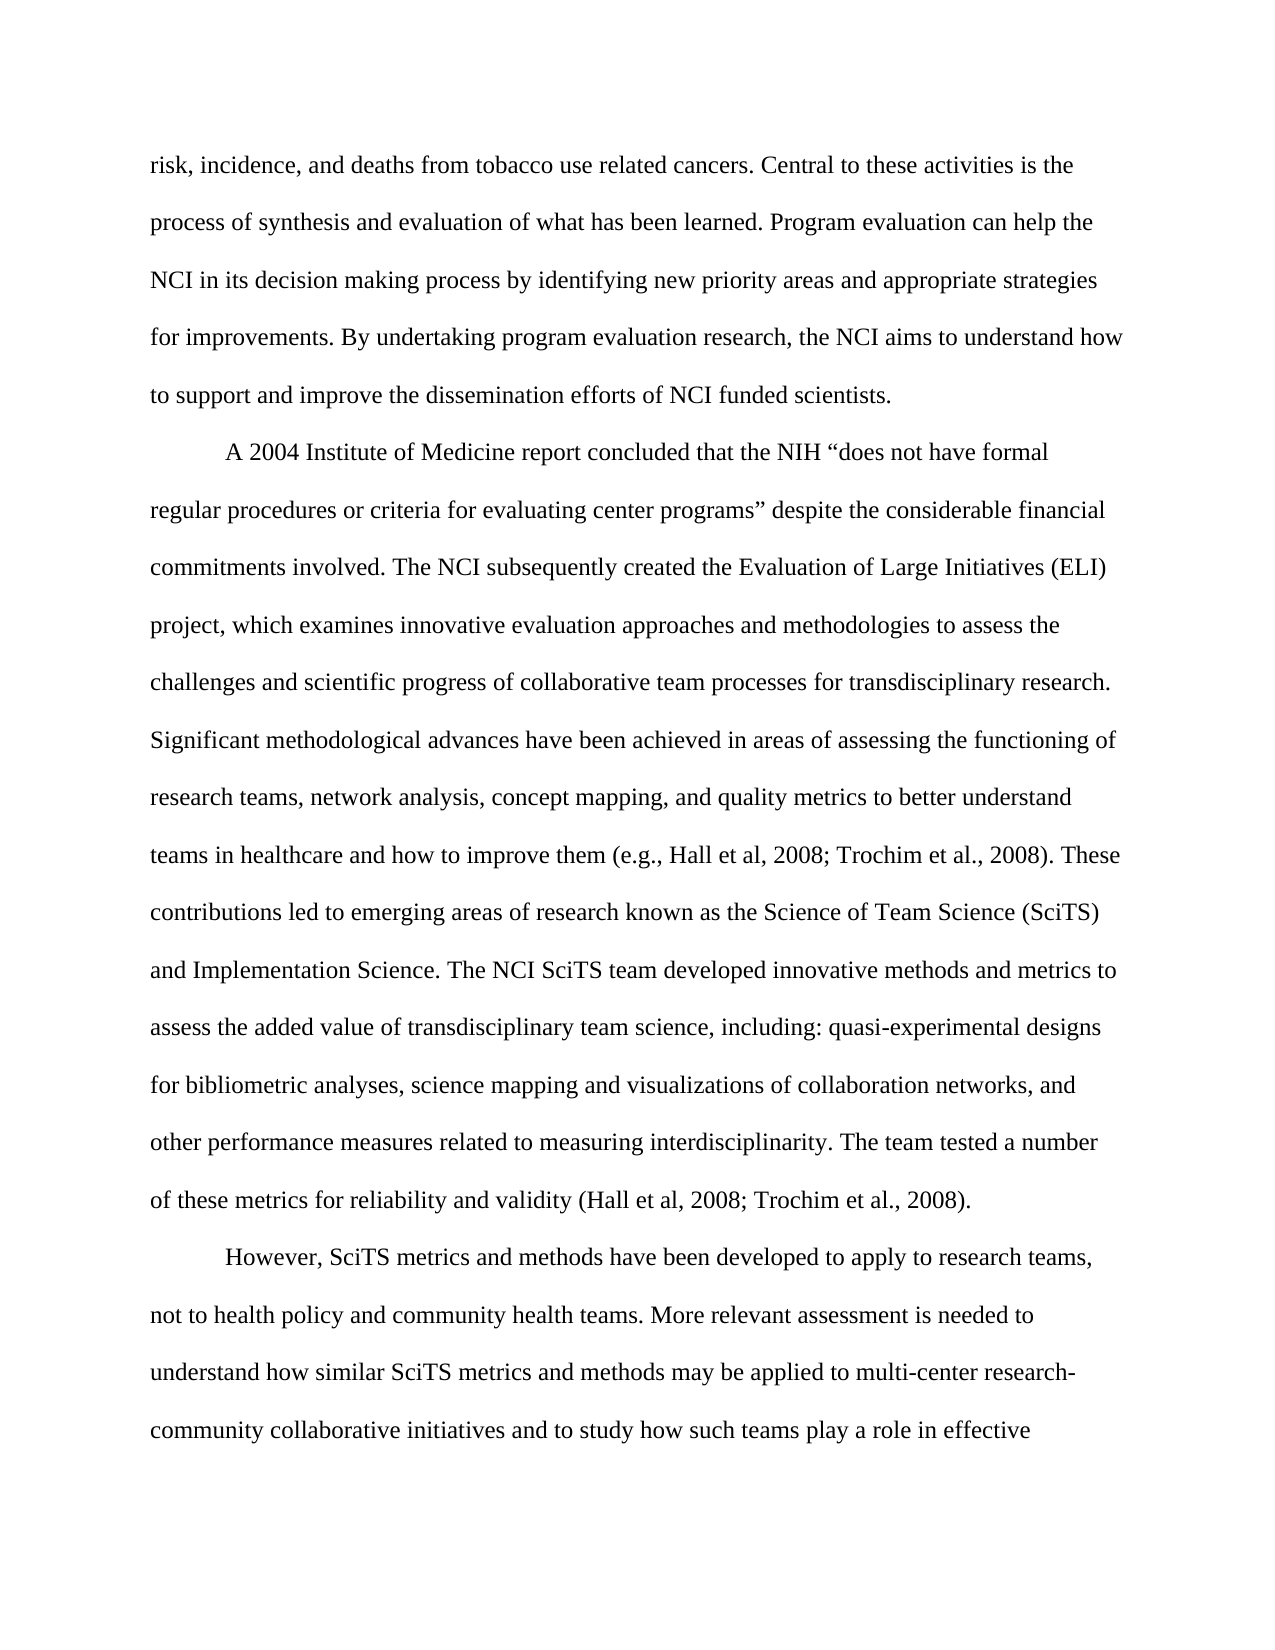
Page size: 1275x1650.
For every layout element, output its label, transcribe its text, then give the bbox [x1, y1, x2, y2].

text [150, 150, 1125, 409]
text A 2004 Institute of Medicine report concluded that the NIH “does not have formal regular procedures or criteria for evaluating center programs” despite the considerable financial commitments involved. The NCI subsequently created the Evaluation of Large Initiatives (ELI) project, which examines innovative evaluation approaches and methodologies to assess the challenges and scientific progress of collaborative team processes for transdisciplinary research. Significant methodological advances have been achieved in areas of assessing the functioning of research teams, network analysis, concept mapping, and quality metrics to better understand teams in healthcare and how to improve them (e.g., Hall et al, 2008; Trochim et al., 2008). These contributions led to emerging areas of research known as the Science of Team Science (SciTS) and Implementation Science. The NCI SciTS team developed innovative methods and metrics to assess the added value of transdisciplinary team science, including: quasi-experimental designs for bibliometric analyses, science mapping and visualizations of collaboration networks, and other performance measures related to measuring interdisciplinarity. The team tested a number of these metrics for reliability and validity (Hall et al, 2008; Trochim et al., 2008). [150, 437, 1125, 1214]
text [150, 1242, 1125, 1444]
